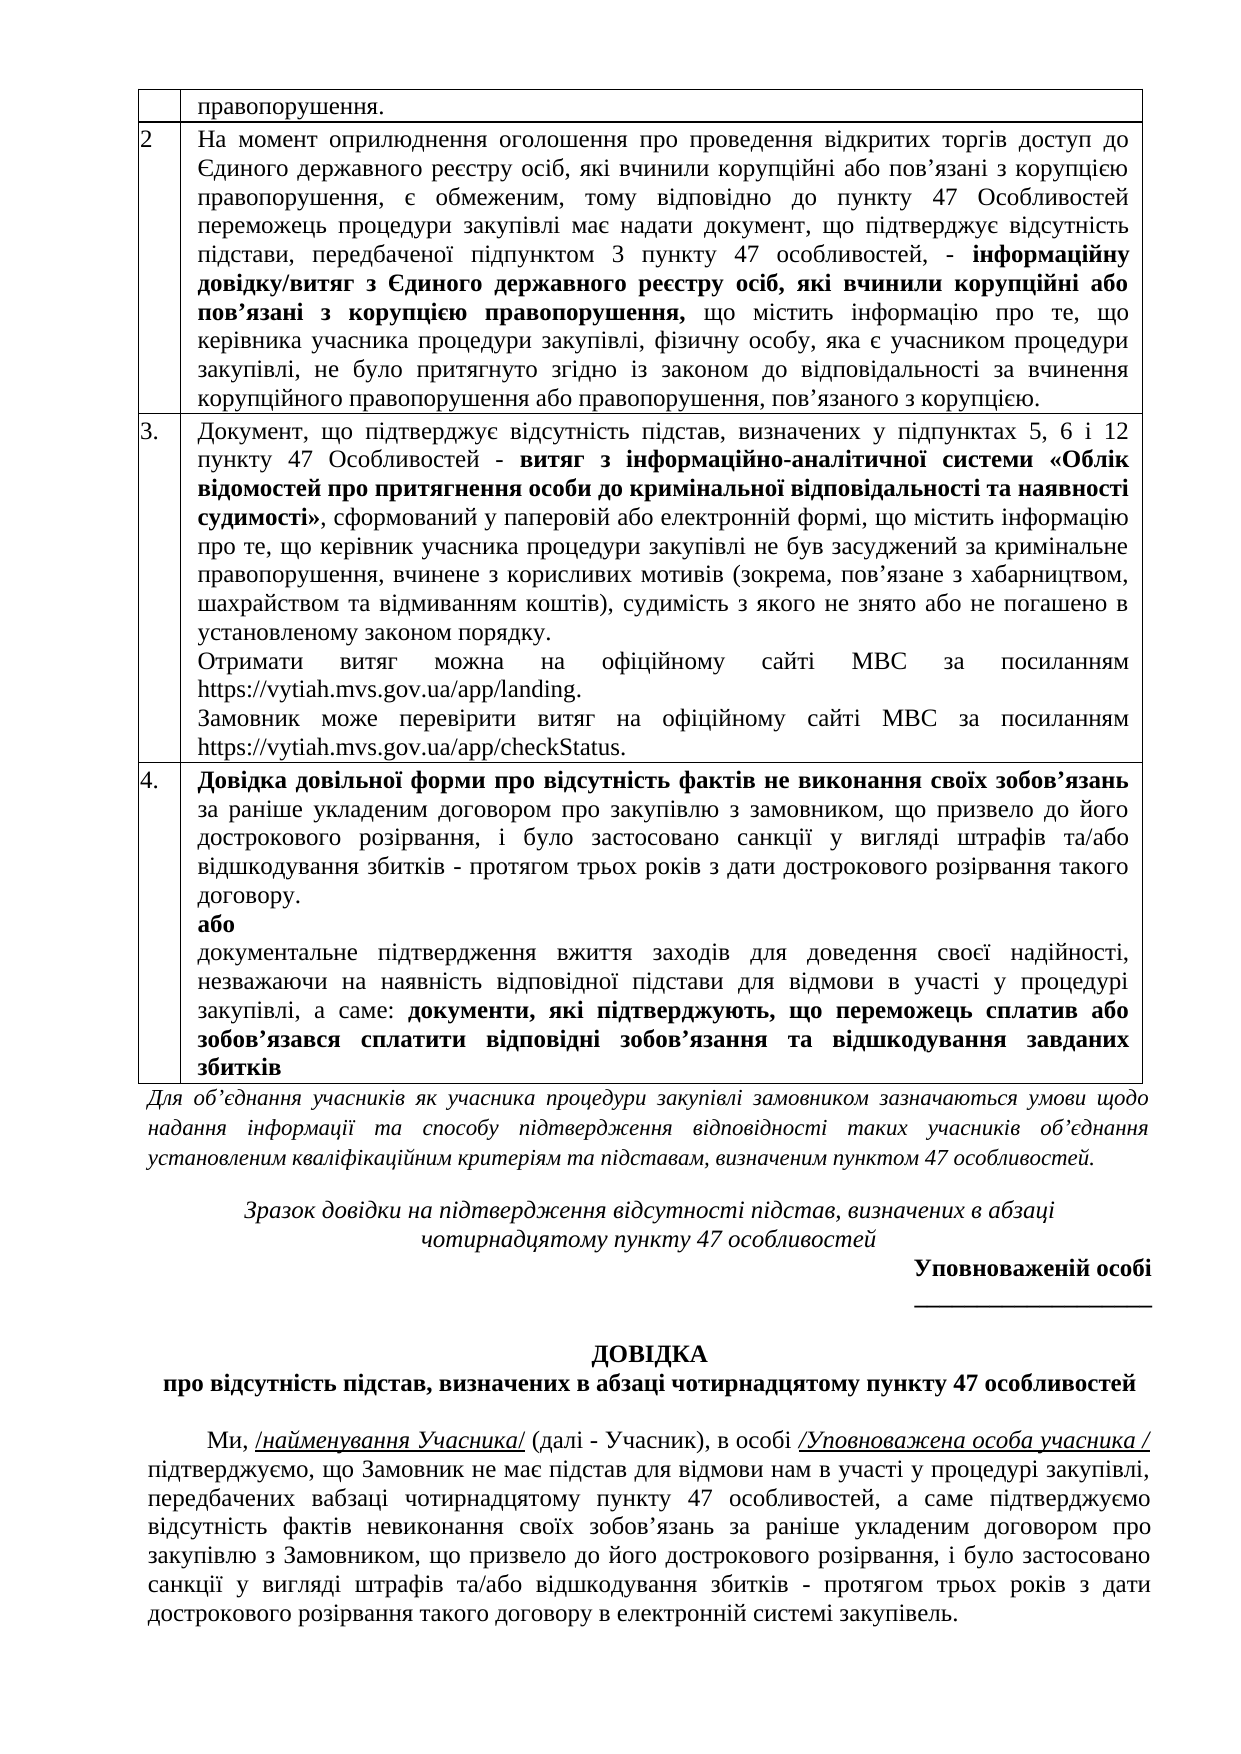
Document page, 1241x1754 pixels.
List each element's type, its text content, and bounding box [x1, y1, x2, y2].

table_cell Довідка довільної форми про відсутність фактів не виконання своїх зобов’язань за раніше укладеним договором про закупівлю з замовником, що призвело до його дострокового розірвання, і було застосовано санкції у вигляді штрафів та/або відшкодування збитків - протягом трьох років з дати дострокового розірвання такого договору. або документальне підтвердження вжиття заходів для доведення своєї надійності, незважаючи на наявність відповідної підстави для відмови в участі у процедурі закупівлі, а саме: документи, які підтверджують, що переможець сплатив або зобов’язався сплатити відповідні зобов’язання та відшкодування завданих збитків [181, 763, 1142, 1083]
table_header 1. [139, 90, 180, 121]
table_cell Документ, що підтверджує відсутність підстав, визначених у підпунктах 5, 6 і 12 пункту 47 Особливостей - витяг з інформаційно-аналітичної системи «Облік відомостей про притягнення особи до кримінальної відповідальності та наявності судимості», сформований у паперовій або електронній формі, що містить інформацію про те, що керівник учасника процедури закупівлі не був засуджений за кримінальне правопорушення, вчинене з корисливих мотивів (зокрема, пов’язане з хабарництвом, шахрайством та відмиванням коштів), судимість з якого не знято або не погашено в установленому законом порядку. Отримати витяг можна на офіційному сайті МВС за посиланням https://vytiah.mvs.gov.ua/app/landing. Замовник може перевірити витяг на офіційному сайті МВС за посиланням https://vytiah.mvs.gov.ua/app/checkStatus. [181, 414, 1142, 762]
text ___________________ [148, 1281, 1152, 1310]
table_cell 4. [139, 763, 180, 1083]
table_cell На момент оприлюднення оголошення про проведення відкритих торгів доступ до Єдиного державного реєстру осіб, які вчинили корупційні або пов’язані з корупцією правопорушення, є обмеженим, тому відповідно до пункту 47 Особливостей переможець процедури закупівлі має надати документ, що підтверджує відсутність підстави, передбаченої підпунктом 3 пункту 47 особливостей, - інформаційну довідку/витяг з Єдиного державного реєстру осіб, які вчинили корупційні або пов’язані з корупцією правопорушення, що містить інформацію про те, що керівника учасника процедури закупівлі, фізичну особу, яка є учасником процедури закупівлі, не було притягнуто згідно із законом до відповідальності за вчинення корупційного правопорушення або правопорушення, пов’язаного з корупцією. [181, 123, 1142, 413]
text Ми, /найменування Учасника/ (далі - Учасник), в особі /Уповноважена особа учасника / підтверджуємо, що Замовник не має підстав для відмови нам в участі у процедурі закупівлі, передбачених вабзаці чотирнадцятому пункту 47 особливостей, а саме підтверджуємо відсутність фактів невиконання своїх зобов’язань за раніше укладеним договором про закупівлю з Замовником, що призвело до його дострокового розірвання, і було застосовано санкції у вигляді штрафів та/або відшкодування збитків - протягом трьох років з дати дострокового розірвання такого договору в електронній системі закупівель. [148, 1425, 1152, 1626]
table_cell 2 [139, 123, 180, 413]
text про відсутність підстав, визначених в абзаці чотирнадцятому пункту 47 особливостей [148, 1368, 1152, 1396]
text Уповноваженій особі [148, 1253, 1152, 1281]
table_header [181, 90, 1142, 121]
list Для об’єднання учасників як учасника процедури закупівлі замовником зазначаються умови щодо надання інформації та способу підтвердження відповідності таких учасників об’єднання установленим кваліфікаційним критеріям та підставам, визначеним пунктом 47 особливостей. [148, 1084, 1152, 1171]
table_cell 3. [139, 414, 180, 762]
text ДОВІДКА [148, 1339, 1152, 1368]
text Зразок довідки на підтвердження відсутності підстав, визначених в абзаці чотирнадцятому пункту 47 особливостей [148, 1195, 1152, 1253]
